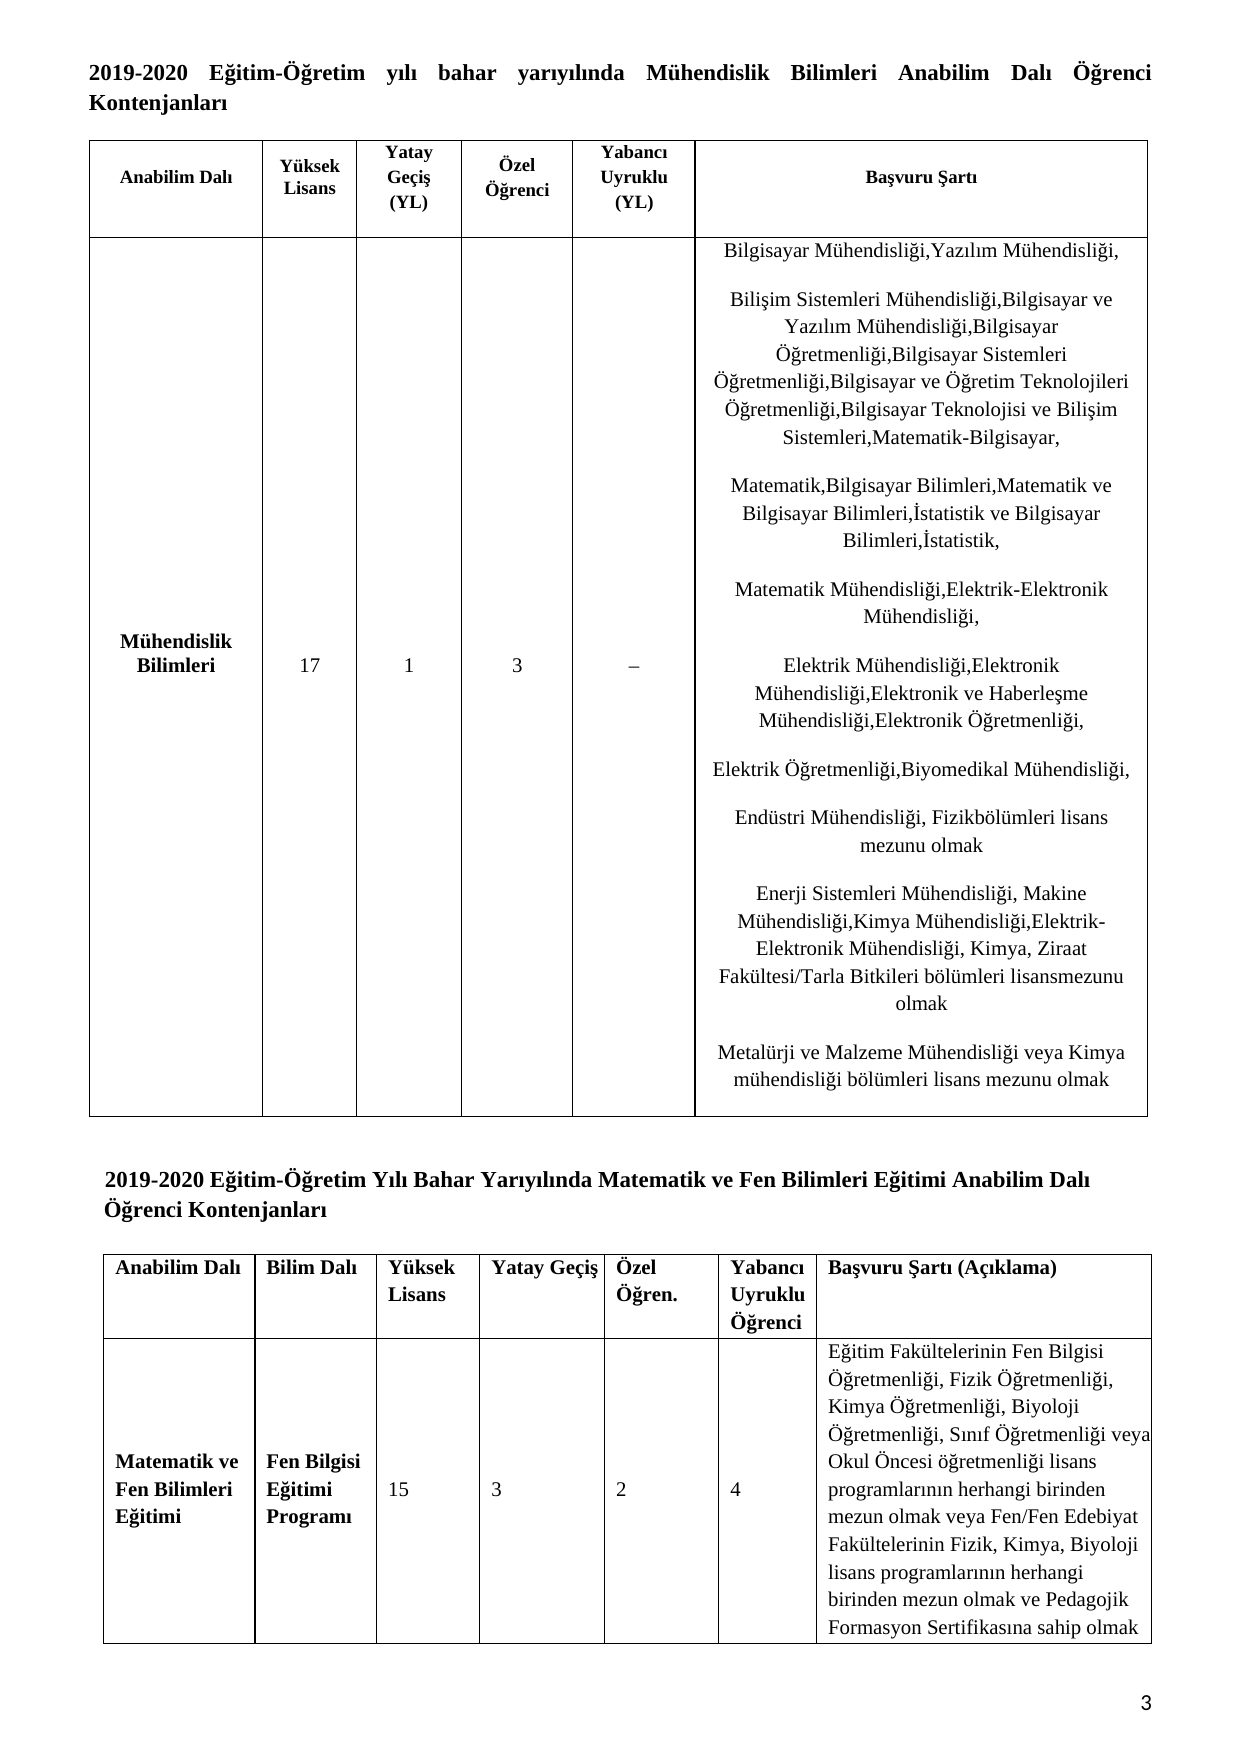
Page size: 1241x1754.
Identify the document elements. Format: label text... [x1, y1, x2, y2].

table_header Özel Öğrenci [462, 141, 572, 237]
table_cell Mühendislik Bilimleri [90, 238, 262, 1116]
table_cell – [573, 238, 694, 1116]
table_cell Matematik ve Fen Bilimleri Eğitimi [104, 1339, 254, 1643]
text 2019-2020 Eğitim-Öğretim Yılı Bahar Yarıyılında Matematik ve Fen Bilimleri Eğitimi Anabilim Dalı Öğrenci Kontenjanları [89, 1166, 1167, 1222]
table_header Anabilim Dalı [90, 141, 262, 237]
table_cell Fen Bilgisi Eğitimi Programı [256, 1339, 376, 1643]
table_cell 15 [377, 1339, 479, 1643]
table_header Yabancı Uyruklu Öğrenci [719, 1255, 816, 1338]
table_cell 3 [462, 238, 572, 1116]
table_header Özel Öğren. [605, 1255, 718, 1338]
table_header Yatay Geçiş (YL) [357, 141, 461, 237]
table_cell Eğitim Fakültelerinin Fen Bilgisi Öğretmenliği, Fizik Öğretmenliği, Kimya Öğretmenliği, Biyoloji Öğretmenliği, Sınıf Öğretmenliği veya Okul Öncesi öğretmenliği lisans programlarının herhangi birinden mezun olmak veya Fen/Fen Edebiyat Fakültelerinin Fizik, Kimya, Biyoloji lisans programlarının herhangi birinden mezun olmak ve Pedagojik Formasyon Sertifikasına sahip olmak [817, 1339, 1151, 1643]
table_header Bilim Dalı [256, 1255, 376, 1338]
table_header Yüksek Lisans [263, 141, 356, 237]
table_cell 3 [480, 1339, 604, 1643]
table_header Anabilim Dalı [104, 1255, 254, 1338]
table_header Başvuru Şartı (Açıklama) [817, 1255, 1151, 1338]
table_cell 1 [357, 238, 461, 1116]
table_cell 2 [605, 1339, 718, 1643]
text 2019-2020 Eğitim-Öğretim yılı bahar yarıyılında Mühendislik Bilimleri Anabilim Dalı Öğrenci Kontenjanları [89, 59, 1152, 116]
table_header Başvuru Şartı [696, 141, 1147, 237]
table_header Yüksek Lisans [377, 1255, 479, 1338]
table_header Yabancı Uyruklu (YL) [573, 141, 694, 237]
table_cell 17 [263, 238, 356, 1116]
table_cell 4 [719, 1339, 816, 1643]
table_header Yatay Geçiş [480, 1255, 604, 1338]
table_cell Bilgisayar Mühendisliği,Yazılım Mühendisliği, Bilişim Sistemleri Mühendisliği,Bilgisayar ve Yazılım Mühendisliği,Bilgisayar Öğretmenliği,Bilgisayar Sistemleri Öğretmenliği,Bilgisayar ve Öğretim Teknolojileri Öğretmenliği,Bilgisayar Teknolojisi ve Bilişim Sistemleri,Matematik-Bilgisayar, Matematik,Bilgisayar Bilimleri,Matematik ve Bilgisayar Bilimleri,İstatistik ve Bilgisayar Bilimleri,İstatistik, Matematik Mühendisliği,Elektrik-Elektronik Mühendisliği, Elektrik Mühendisliği,Elektronik Mühendisliği,Elektronik ve Haberleşme Mühendisliği,Elektronik Öğretmenliği, Elektrik Öğretmenliği,Biyomedikal Mühendisliği, Endüstri Mühendisliği, Fizikbölümleri lisans mezunu olmak Enerji Sistemleri Mühendisliği, Makine Mühendisliği,Kimya Mühendisliği,Elektrik-Elektronik Mühendisliği, Kimya, Ziraat Fakültesi/Tarla Bitkileri bölümleri lisansmezunu olmak Metalürji ve Malzeme Mühendisliği veya Kimya mühendisliği bölümleri lisans mezunu olmak [696, 238, 1147, 1116]
